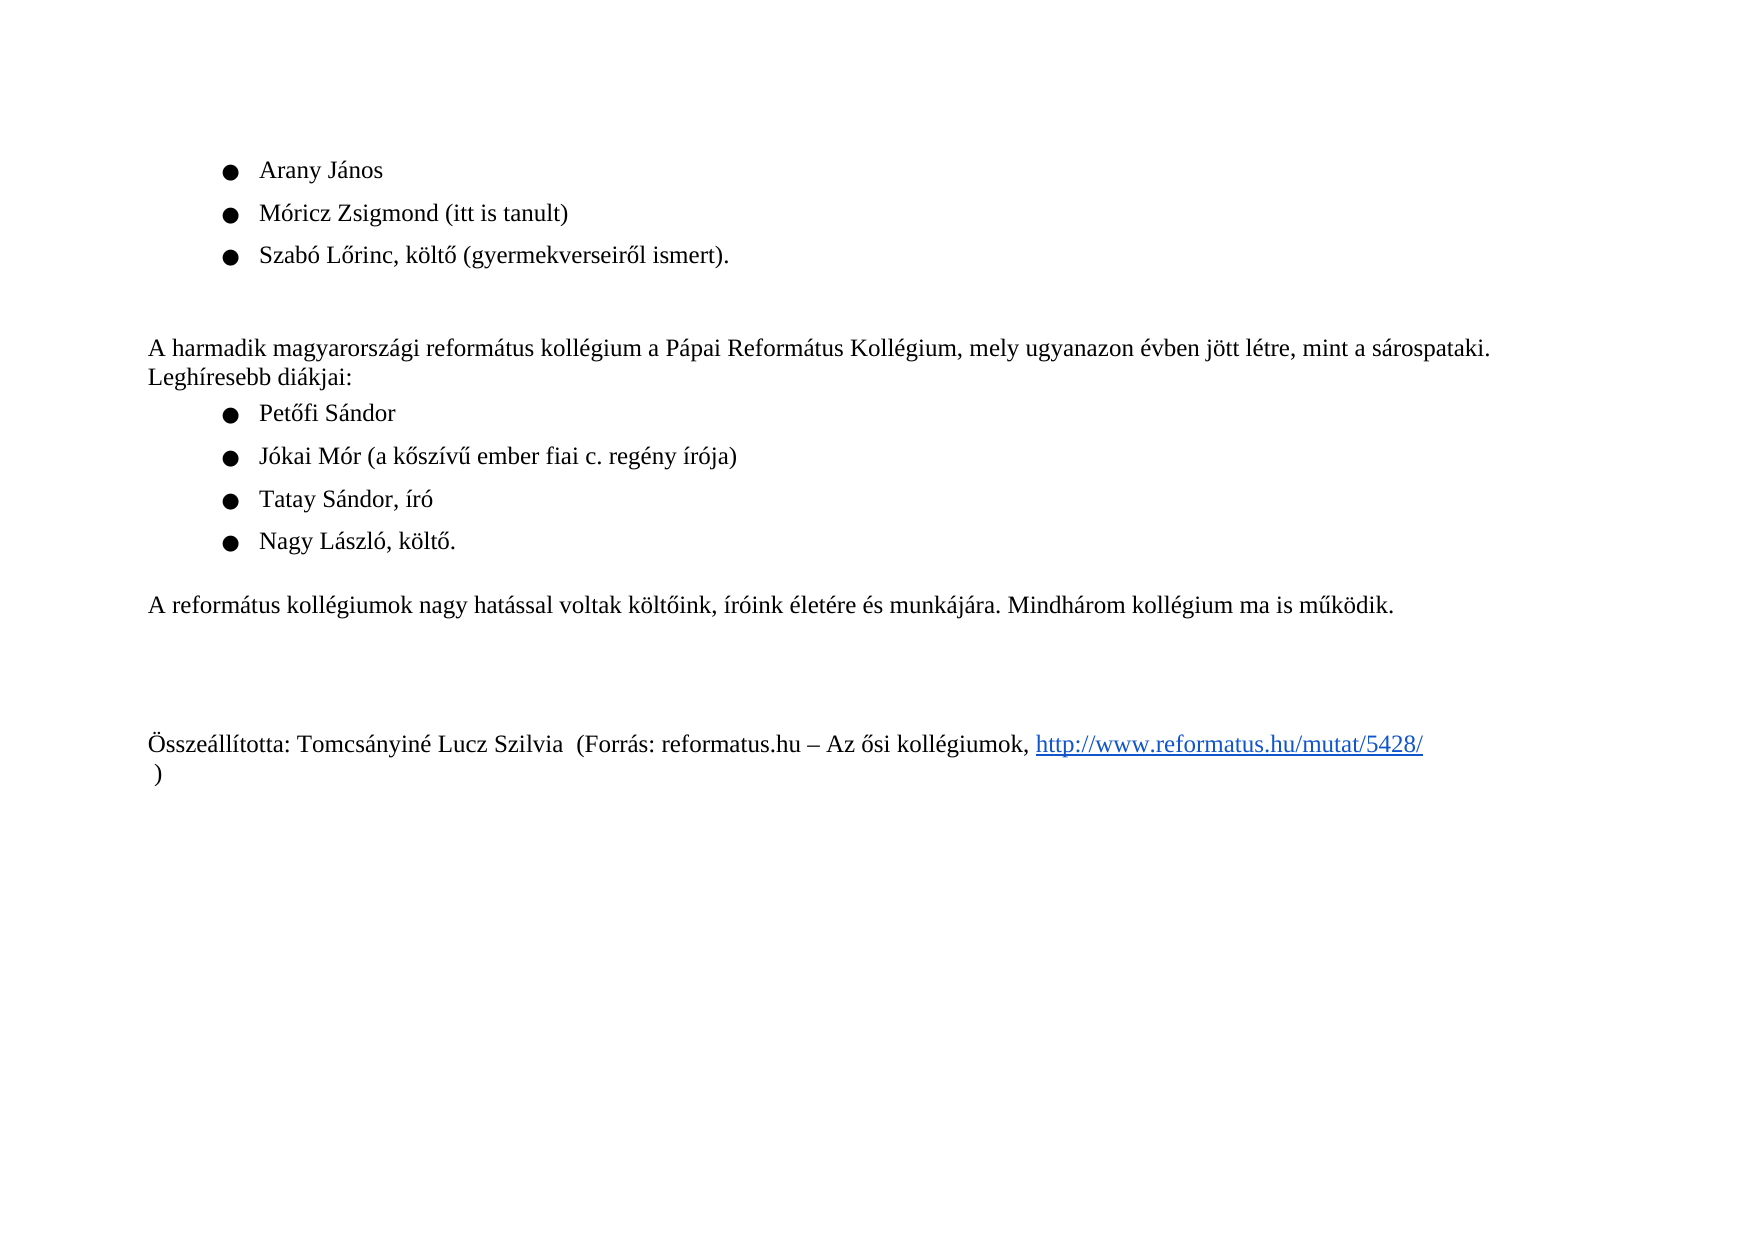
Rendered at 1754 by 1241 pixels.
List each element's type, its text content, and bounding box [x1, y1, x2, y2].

list Móricz Zsigmond (itt is tanult) [221, 190, 1606, 233]
list Arany János [221, 148, 1606, 190]
text Összeállította: Tomcsányiné Lucz Szilvia (Forrás: reformatus.hu – Az ősi kollégiumok, http://www.reformatus.hu/mutat/5428/ [110, 729, 1606, 758]
text ) [110, 758, 1606, 787]
list Szabó Lőrinc, költő (gyermekverseiről ismert). [221, 233, 1606, 276]
list Petőfi Sándor [221, 391, 1606, 433]
text A református kollégiumok nagy hatással voltak költőink, íróink életére és munkájára. Mindhárom kollégium ma is működik. [110, 590, 1606, 619]
text A harmadik magyarországi református kollégium a Pápai Református Kollégium, mely ugyanazon évben jött létre, mint a sárospataki. [110, 333, 1606, 362]
text Leghíresebb diákjai: [110, 362, 1606, 391]
list Jókai Mór (a kőszívű ember fiai c. regény írója) [221, 433, 1606, 476]
list Tatay Sándor, író [221, 476, 1606, 519]
list Nagy László, költő. [221, 519, 1606, 562]
